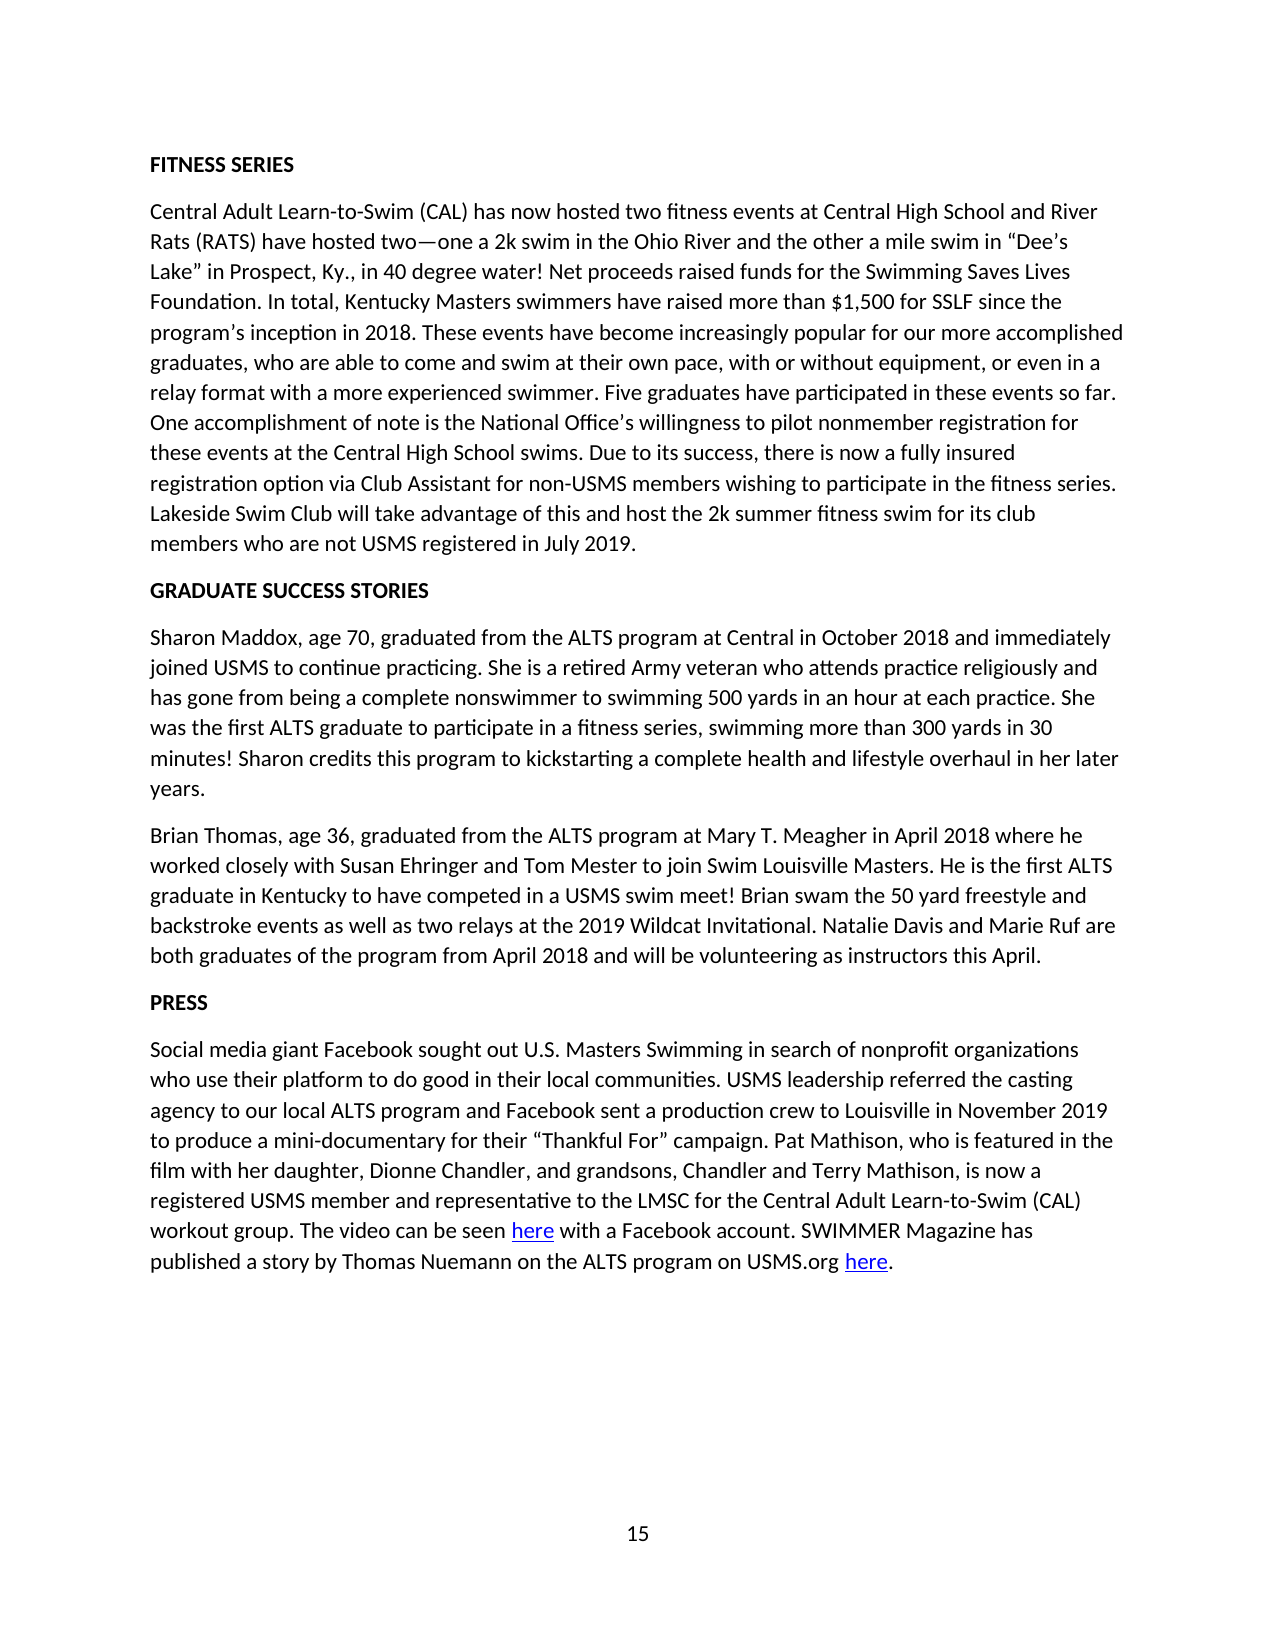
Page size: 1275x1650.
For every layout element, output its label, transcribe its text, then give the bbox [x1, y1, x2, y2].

text Brian Thomas, age 36, graduated from the ALTS program at Mary T. Meagher in April 2018 where he worked closely with Susan Ehringer and Tom Mester to join Swim Louisville Masters. He is the first ALTS graduate in Kentucky to have competed in a USMS swim meet! Brian swam the 50 yard freestyle and backstroke events as well as two relays at the 2019 Wildcat Invitational. Natalie Davis and Marie Ruf are both graduates of the program from April 2018 and will be volunteering as instructors this April. [150, 821, 1125, 970]
text Central Adult Learn-to-Swim (CAL) has now hosted two fitness events at Central High School and River Rats (RATS) have hosted two—one a 2k swim in the Ohio River and the other a mile swim in “Dee’s Lake” in Prospect, Ky., in 40 degree water! Net proceeds raised funds for the Swimming Saves Lives Foundation. In total, Kentucky Masters swimmers have raised more than $1,500 for SSLF since the program’s inception in 2018. These events have become increasingly popular for our more accomplished graduates, who are able to come and swim at their own pace, with or without equipment, or even in a relay format with a more experienced swimmer. Five graduates have participated in these events so far. One accomplishment of note is the National Office’s willingness to pilot nonmember registration for these events at the Central High School swims. Due to its success, there is now a fully insured registration option via Club Assistant for non-USMS members wishing to participate in the fitness series. Lakeside Swim Club will take advantage of this and host the 2k summer fitness swim for its club members who are not USMS registered in July 2019. [150, 197, 1125, 557]
text FITNESS SERIES [150, 150, 1125, 178]
text Social media giant Facebook sought out U.S. Masters Swimming in search of nonprofit organizations who use their platform to do good in their local communities. USMS leadership referred the casting agency to our local ALTS program and Facebook sent a production crew to Louisville in November 2019 to produce a mini-documentary for their “Thankful For” campaign. Pat Mathison, who is featured in the film with her daughter, Dionne Chandler, and grandsons, Chandler and Terry Mathison, is now a registered USMS member and representative to the LMSC for the Central Adult Learn-to-Swim (CAL) workout group. The video can be seen here with a Facebook account. SWIMMER Magazine has published a story by Thomas Nuemann on the ALTS program on USMS.org here. [150, 1035, 1125, 1275]
text PRESS [150, 988, 1125, 1017]
text GRADUATE SUCCESS STORIES [150, 576, 1125, 604]
text Sharon Maddox, age 70, graduated from the ALTS program at Central in October 2018 and immediately joined USMS to continue practicing. She is a retired Army veteran who attends practice religiously and has gone from being a complete nonswimmer to swimming 500 yards in an hour at each practice. She was the first ALTS graduate to participate in a fitness series, swimming more than 300 yards in 30 minutes! Sharon credits this program to kickstarting a complete health and lifestyle overhaul in her later years. [150, 623, 1125, 802]
